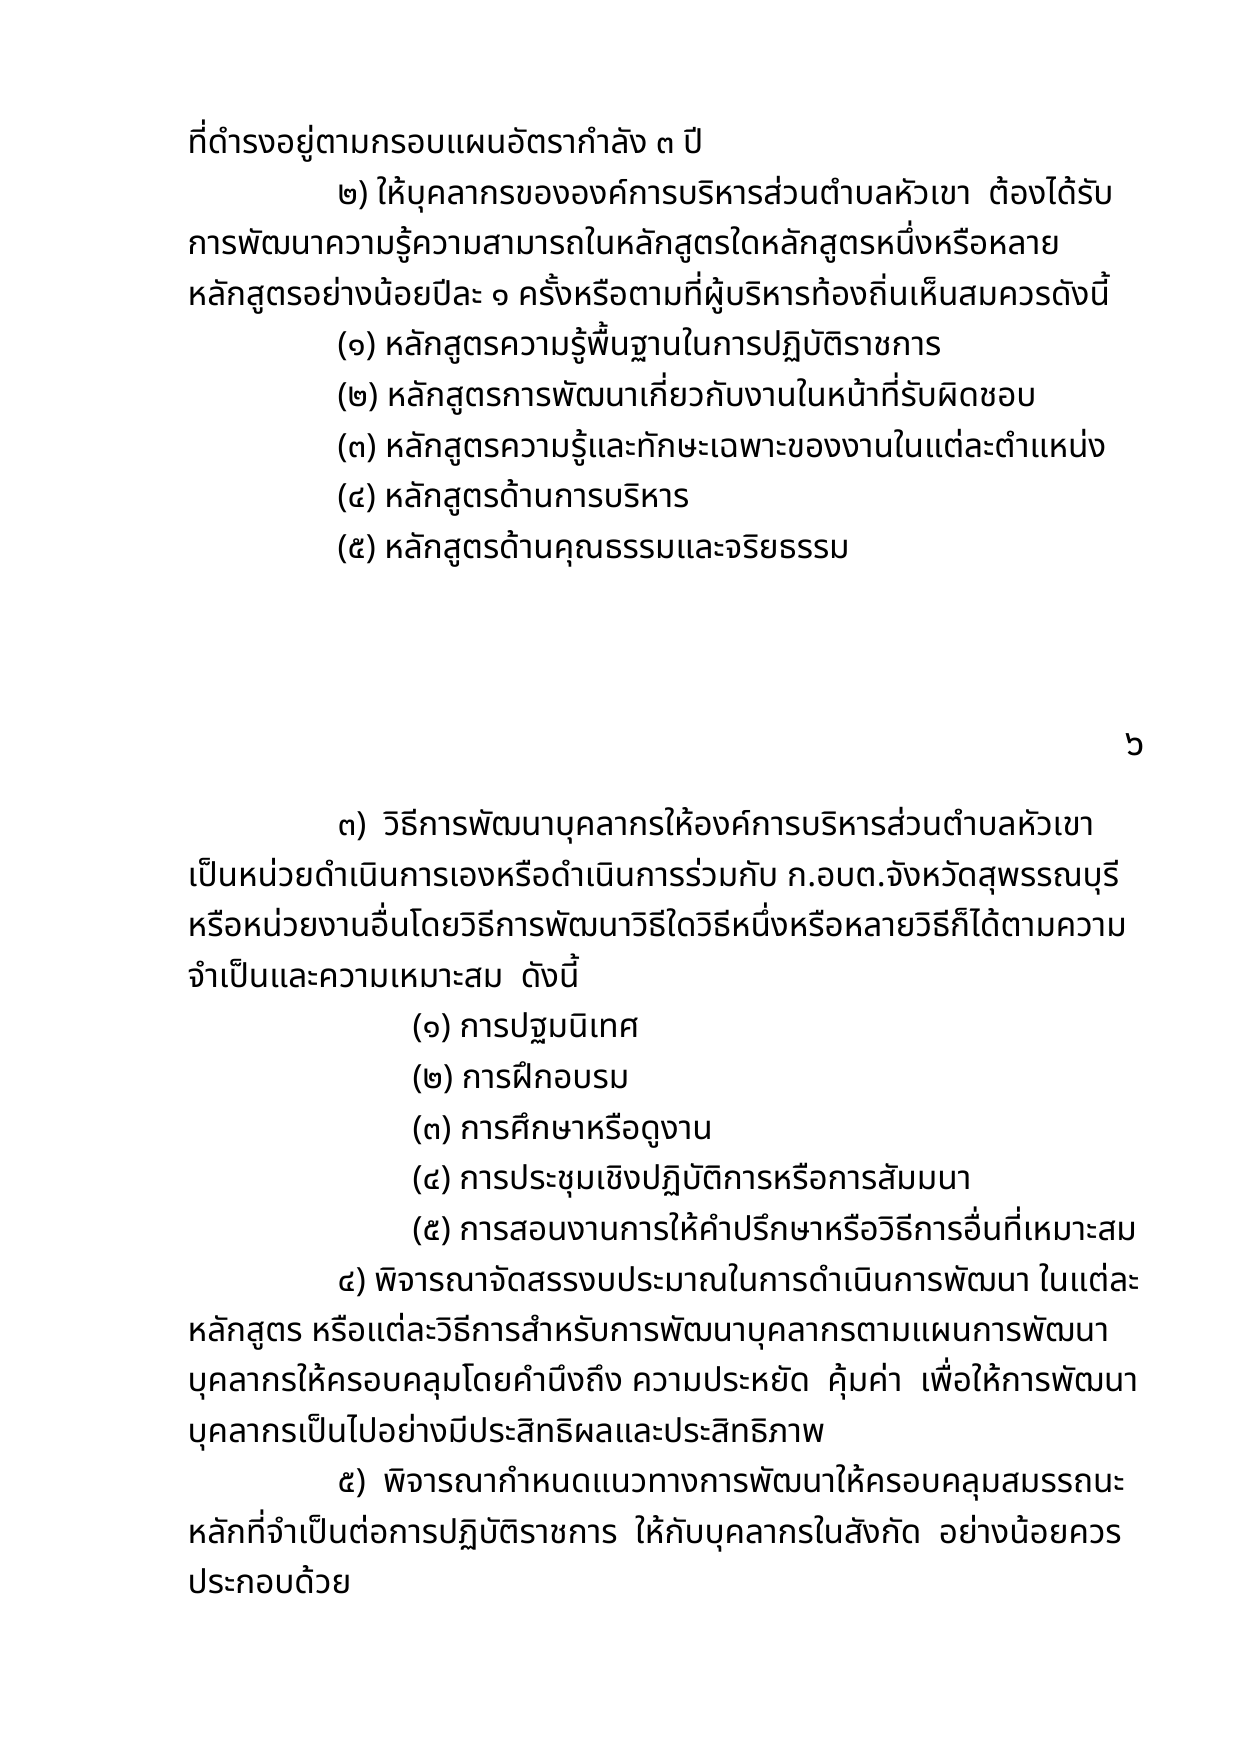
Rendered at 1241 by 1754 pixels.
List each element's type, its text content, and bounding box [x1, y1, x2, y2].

text ๖ [187, 715, 1144, 772]
text ที่ดำรงอยู่ตามกรอบแผนอัตรากำลัง ๓ ปี [187, 118, 1144, 169]
text (๑) หลักสูตรความรู้พื้นฐานในการปฏิบัติราชการ [187, 320, 1144, 371]
text (๕) หลักสูตรด้านคุณธรรมและจริยธรรม [187, 523, 1144, 573]
text (๔) การประชุมเชิงปฏิบัติการหรือการสัมมนา [262, 1154, 1144, 1205]
text ๕) พิจารณากำหนดแนวทางการพัฒนาให้ครอบคลุมสมรรถนะหลักที่จำเป็นต่อการปฏิบัติราชการ ให้กับบุคลากรในสังกัด อย่างน้อยควรประกอบด้วย [187, 1457, 1144, 1609]
text ๓) วิธีการพัฒนาบุคลากรให้องค์การบริหารส่วนตำบลหัวเขา เป็นหน่วยดำเนินการเองหรือดำเนินการร่วมกับ ก.อบต.จังหวัดสุพรรณบุรี หรือหน่วยงานอื่นโดยวิธีการพัฒนาวิธีใดวิธีหนึ่งหรือหลายวิธีก็ได้ตามความจำเป็นและความเหมาะสม ดังนี้ [187, 800, 1144, 1002]
text (๒) การฝึกอบรม [262, 1053, 1144, 1103]
text (๕) การสอนงานการให้คำปรึกษาหรือวิธีการอื่นที่เหมาะสม [262, 1205, 1144, 1255]
text (๑) การปฐมนิเทศ [262, 1002, 1144, 1053]
text (๔) หลักสูตรด้านการบริหาร [187, 472, 1144, 523]
text (๒) หลักสูตรการพัฒนาเกี่ยวกับงานในหน้าที่รับผิดชอบ [187, 371, 1144, 421]
text ๒) ให้บุคลากรขององค์การบริหารส่วนตำบลหัวเขา ต้องได้รับการพัฒนาความรู้ความสามารถในหลักสูตรใดหลักสูตรหนึ่งหรือหลายหลักสูตรอย่างน้อยปีละ ๑ ครั้งหรือตามที่ผู้บริหารท้องถิ่นเห็นสมควรดังนี้ [187, 169, 1144, 320]
text (๓) หลักสูตรความรู้และทักษะเฉพาะของงานในแต่ละตำแหน่ง [187, 421, 1144, 472]
text (๓) การศึกษาหรือดูงาน [262, 1103, 1144, 1154]
text ๔) พิจารณาจัดสรรงบประมาณในการดำเนินการพัฒนา ในแต่ละหลักสูตร หรือแต่ละวิธีการสำหรับการพัฒนาบุคลากรตามแผนการพัฒนาบุคลากรให้ครอบคลุมโดยคำนึงถึง ความประหยัด คุ้มค่า เพื่อให้การพัฒนาบุคลากรเป็นไปอย่างมีประสิทธิผลและประสิทธิภาพ [187, 1255, 1144, 1457]
